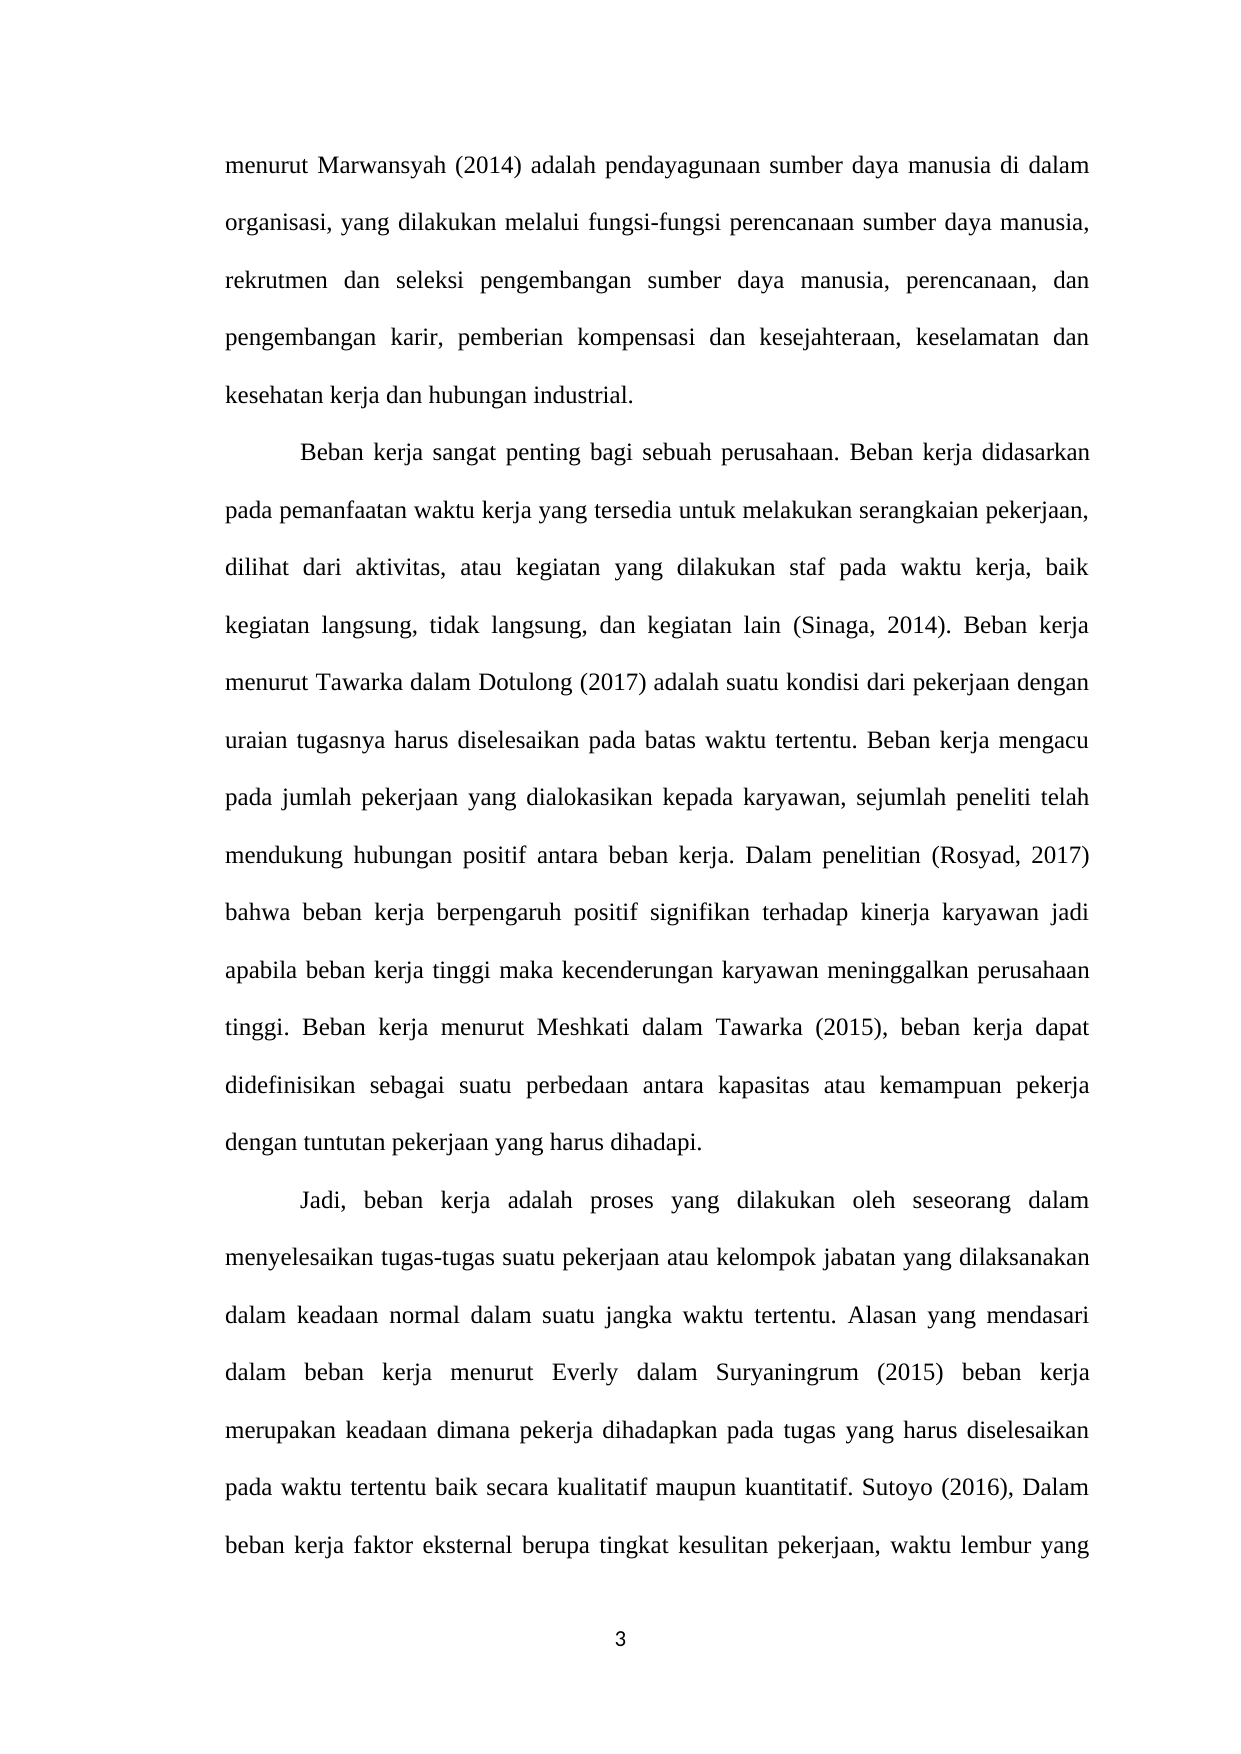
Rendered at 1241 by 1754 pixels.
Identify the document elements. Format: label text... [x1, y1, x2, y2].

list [225, 1185, 1090, 1559]
list Beban kerja sangat penting bagi sebuah perusahaan. Beban kerja didasarkan pada pemanfaatan waktu kerja yang tersedia untuk melakukan serangkaian pekerjaan, dilihat dari aktivitas, atau kegiatan yang dilakukan staf pada waktu kerja, baik kegiatan langsung, tidak langsung, dan kegiatan lain (Sinaga, 2014). Beban kerja menurut Tawarka dalam Dotulong (2017) adalah suatu kondisi dari pekerjaan dengan uraian tugasnya harus diselesaikan pada batas waktu tertentu. Beban kerja mengacu pada jumlah pekerjaan yang dialokasikan kepada karyawan, sejumlah peneliti telah mendukung hubungan positif antara beban kerja. Dalam penelitian (Rosyad, 2017) bahwa beban kerja berpengaruh positif signifikan terhadap kinerja karyawan jadi apabila beban kerja tinggi maka kecenderungan karyawan meninggalkan perusahaan tinggi. Beban kerja menurut Meshkati dalam Tawarka (2015), beban kerja dapat didefinisikan sebagai suatu perbedaan antara kapasitas atau kemampuan pekerja dengan tuntutan pekerjaan yang harus dihadapi. [225, 437, 1090, 1156]
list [225, 150, 1090, 409]
